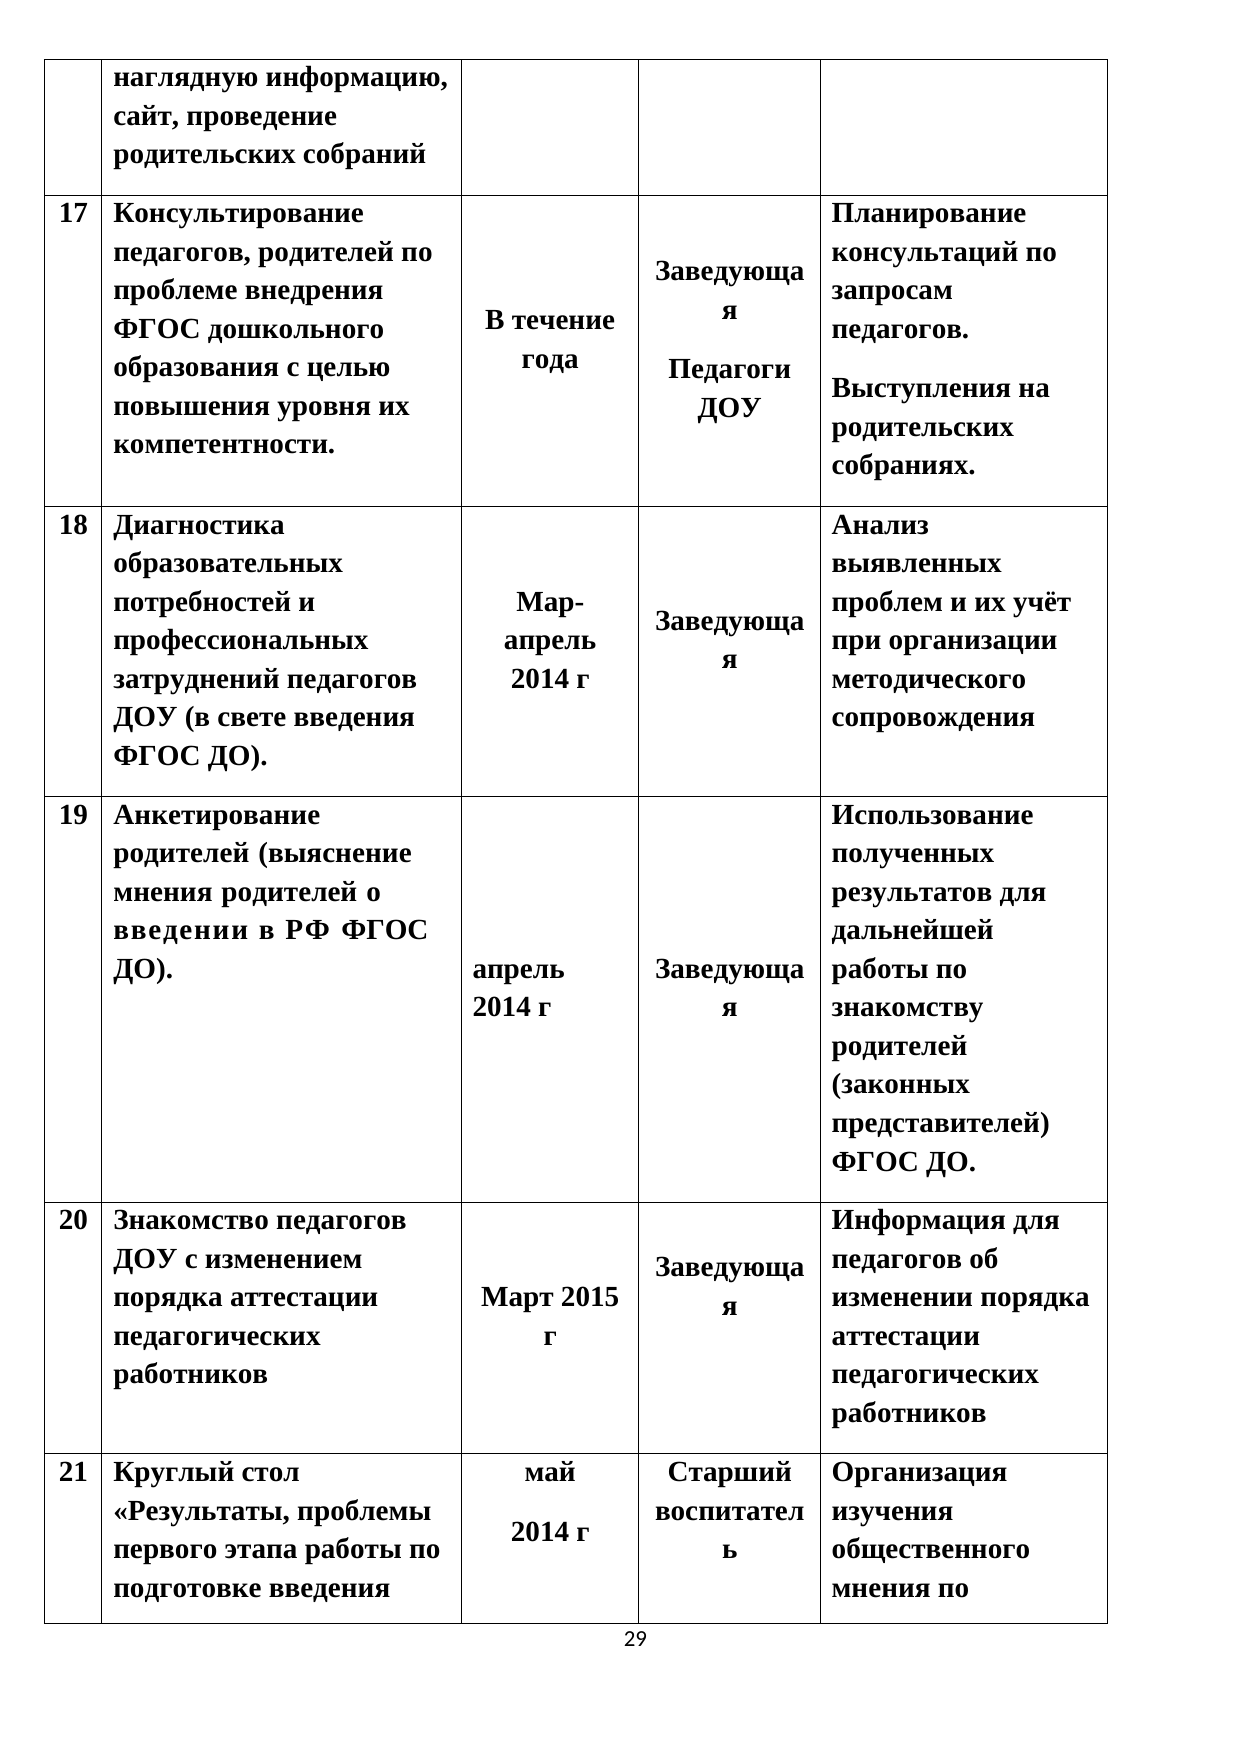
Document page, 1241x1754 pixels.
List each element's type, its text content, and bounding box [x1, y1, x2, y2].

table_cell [639, 1454, 820, 1623]
table_cell Мар-апрель 2014 г [462, 507, 638, 796]
table_cell 21 [45, 1454, 101, 1623]
table_cell Знакомство педагогов ДОУ с изменением порядка аттестации педагогических работников [102, 1203, 461, 1453]
table_cell апрель 2014 г [462, 797, 638, 1202]
table_cell Заведующая [639, 797, 820, 1202]
table_cell 19 [45, 797, 101, 1202]
table_cell Март 2015 г [462, 1203, 638, 1453]
table_cell Анкетирование родителей (выяснение мнения родителей о введении в РФ ФГОС ДО). [102, 797, 461, 1202]
table_cell В течение года [462, 196, 638, 506]
table_cell Заведующая Педагоги ДОУ [639, 196, 820, 506]
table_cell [102, 60, 461, 195]
table_cell Информация для педагогов об изменении порядка аттестации педагогических работников [821, 1203, 1107, 1453]
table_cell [462, 60, 638, 195]
table_cell 20 [45, 1203, 101, 1453]
table_cell 17 [45, 196, 101, 506]
table_cell Использование полученных результатов для дальнейшей работы по знакомству родителей (законных представителей) ФГОС ДО. [821, 797, 1107, 1202]
table_cell Диагностика образовательных потребностей и профессиональных затруднений педагогов ДОУ (в свете введения ФГОС ДО). [102, 507, 461, 796]
table_cell Заведующая [639, 507, 820, 796]
table_cell Консультирование педагогов, родителей по проблеме внедрения ФГОС дошкольного образования с целью повышения уровня их компетентности. [102, 196, 461, 506]
table_cell Заведующая [639, 1203, 820, 1453]
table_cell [821, 1454, 1107, 1623]
table_cell Планирование консультаций по запросам педагогов. Выступления на родительских собраниях. [821, 196, 1107, 506]
table_cell 18 [45, 507, 101, 796]
table_cell Анализ выявленных проблем и их учёт при организации методического сопровождения [821, 507, 1107, 796]
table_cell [821, 60, 1107, 195]
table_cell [639, 60, 820, 195]
table_cell май 2014 г [462, 1454, 638, 1623]
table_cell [102, 1454, 461, 1623]
table_cell 16 [45, 60, 101, 195]
